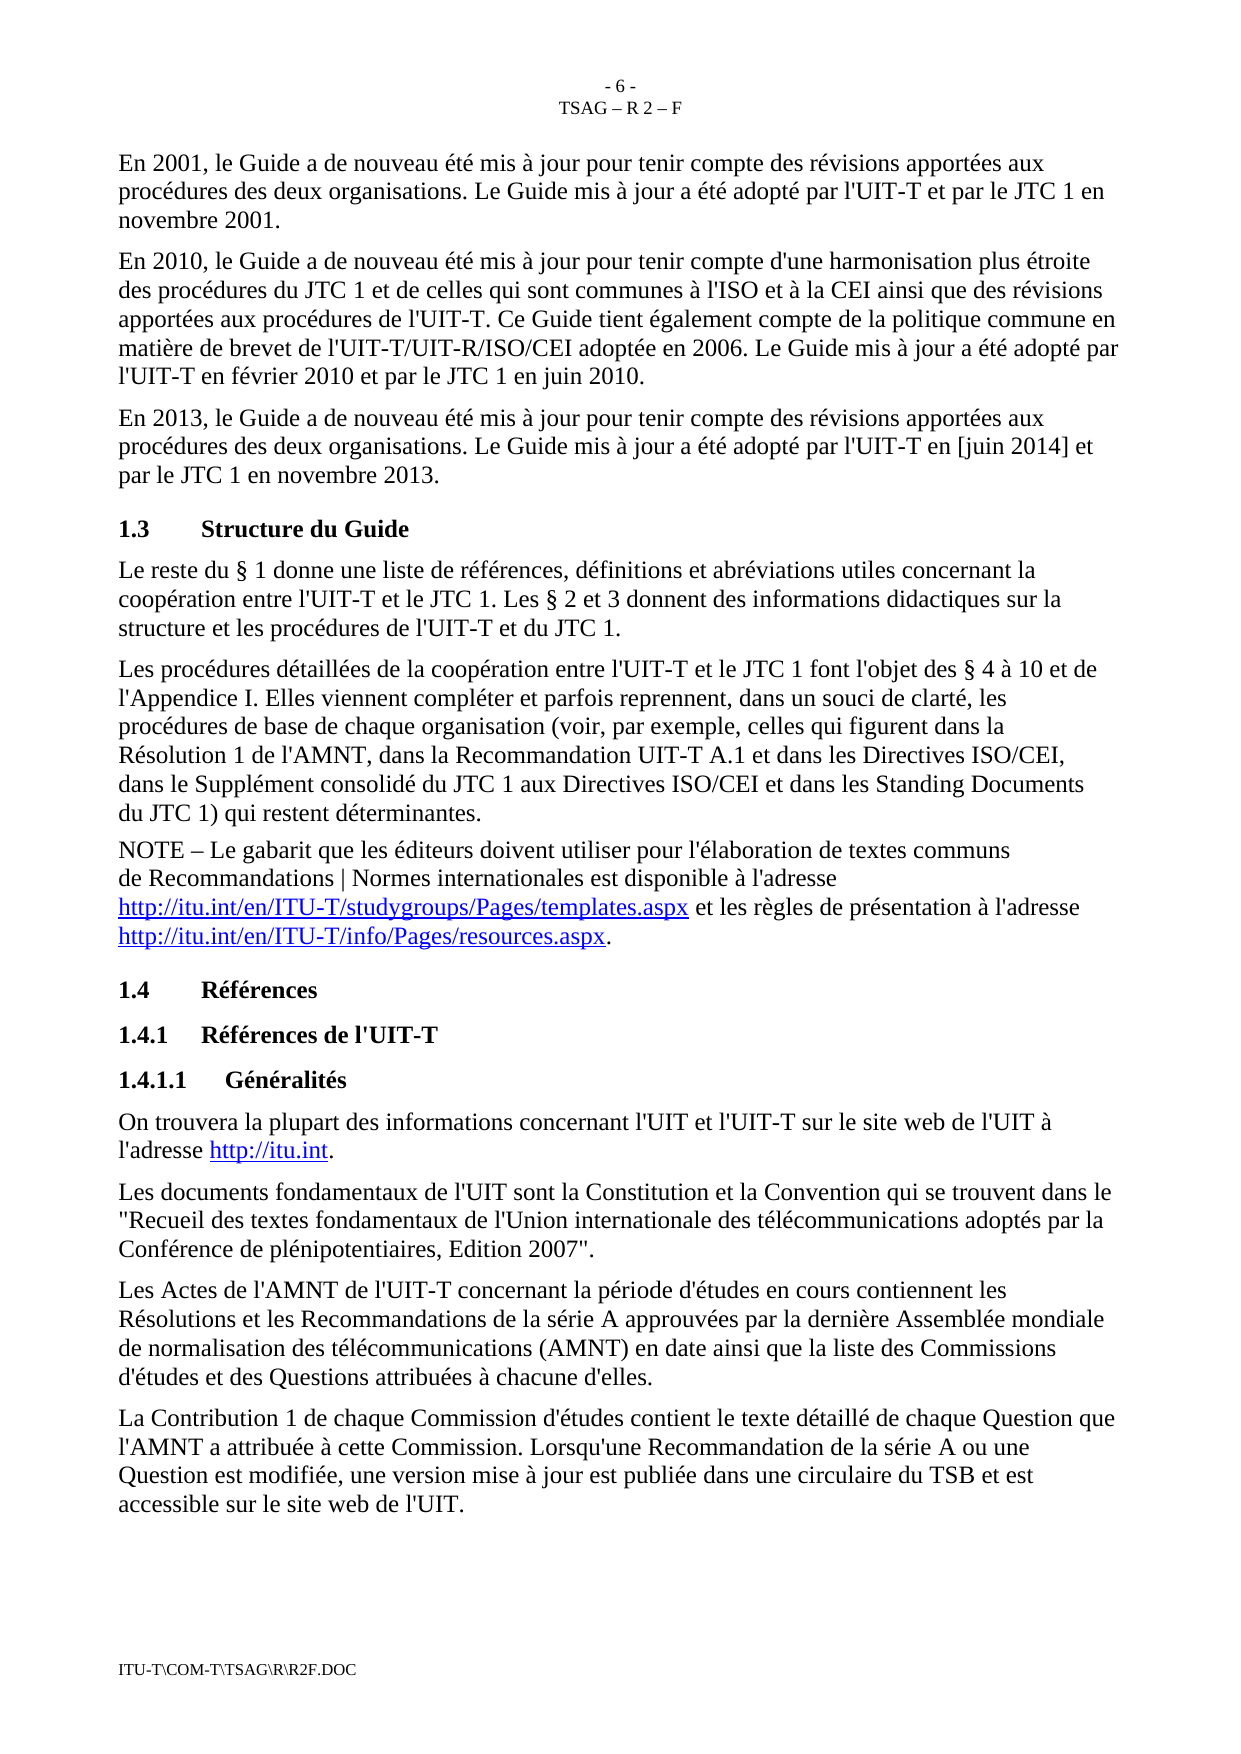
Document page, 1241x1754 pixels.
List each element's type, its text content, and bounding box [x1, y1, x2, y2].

text On trouvera la plupart des informations concernant l'UIT et l'UIT-T sur le site web de l'UIT à l'adresse http://itu.int. [118, 1107, 1122, 1164]
text Le reste du § 1 donne une liste de références, définitions et abréviations utiles concernant la coopération entre l'UIT-T et le JTC 1. Les § 2 et 3 donnent des informations didactiques sur la structure et les procédures de l'UIT-T et du JTC 1. [118, 555, 1122, 641]
text NOTE – Le gabarit que les éditeurs doivent utiliser pour l'élaboration de textes communs de Recommandations | Normes internationales est disponible à l'adresse http://itu.int/en/ITU-T/studygroups/Pages/templates.aspx et les règles de présentation à l'adresse http://itu.int/en/ITU-T/info/Pages/resources.aspx. [118, 835, 1122, 950]
text La Contribution 1 de chaque Commission d'études contient le texte détaillé de chaque Question que l'AMNT a attribuée à cette Commission. Lorsqu'une Recommandation de la série A ou une Question est modifiée, une version mise à jour est publiée dans une circulaire du TSB et est accessible sur le site web de l'UIT. [118, 1403, 1122, 1518]
subtitle 1.4 Références [118, 975, 1122, 1003]
text En 2013, le Guide a de nouveau été mis à jour pour tenir compte des révisions apportées aux procédures des deux organisations. Le Guide mis à jour a été adopté par l'UIT-T en [juin 2014] et par le JTC 1 en novembre 2013. [118, 403, 1122, 489]
text Les procédures détaillées de la coopération entre l'UIT-T et le JTC 1 font l'objet des § 4 à 10 et de l'Appendice I. Elles viennent compléter et parfois reprennent, dans un souci de clarté, les procédures de base de chaque organisation (voir, par exemple, celles qui figurent dans la Résolution 1 de l'AMNT, dans la Recommandation UIT-T A.1 et dans les Directives ISO/CEI, dans le Supplément consolidé du JTC 1 aux Directives ISO/CEI et dans les Standing Documents du JTC 1) qui restent déterminantes. [118, 654, 1122, 826]
text Les documents fondamentaux de l'UIT sont la Constitution et la Convention qui se trouvent dans le "Recueil des textes fondamentaux de l'Union internationale des télécommunications adoptés par la Conférence de plénipotentiaires, Edition 2007". [118, 1177, 1122, 1263]
text En 2001, le Guide a de nouveau été mis à jour pour tenir compte des révisions apportées aux procédures des deux organisations. Le Guide mis à jour a été adopté par l'UIT-T et par le JTC 1 en novembre 2001. [118, 148, 1122, 234]
subtitle 1.3 Structure du Guide [118, 514, 1122, 543]
subtitle 1.4.1.1 Généralités [118, 1066, 1122, 1094]
text En 2010, le Guide a de nouveau été mis à jour pour tenir compte d'une harmonisation plus étroite des procédures du JTC 1 et de celles qui sont communes à l'ISO et à la CEI ainsi que des révisions apportées aux procédures de l'UIT-T. Ce Guide tient également compte de la politique commune en matière de brevet de l'UIT-T/UIT-R/ISO/CEI adoptée en 2006. Le Guide mis à jour a été adopté par l'UIT-T en février 2010 et par le JTC 1 en juin 2010. [118, 246, 1122, 390]
subtitle 1.4.1 Références de l'UIT-T [118, 1020, 1122, 1049]
text Les Actes de l'AMNT de l'UIT-T concernant la période d'études en cours contiennent les Résolutions et les Recommandations de la série A approuvées par la dernière Assemblée mondiale de normalisation des télécommunications (AMNT) en date ainsi que la liste des Commissions d'études et des Questions attribuées à chacune d'elles. [118, 1276, 1122, 1391]
